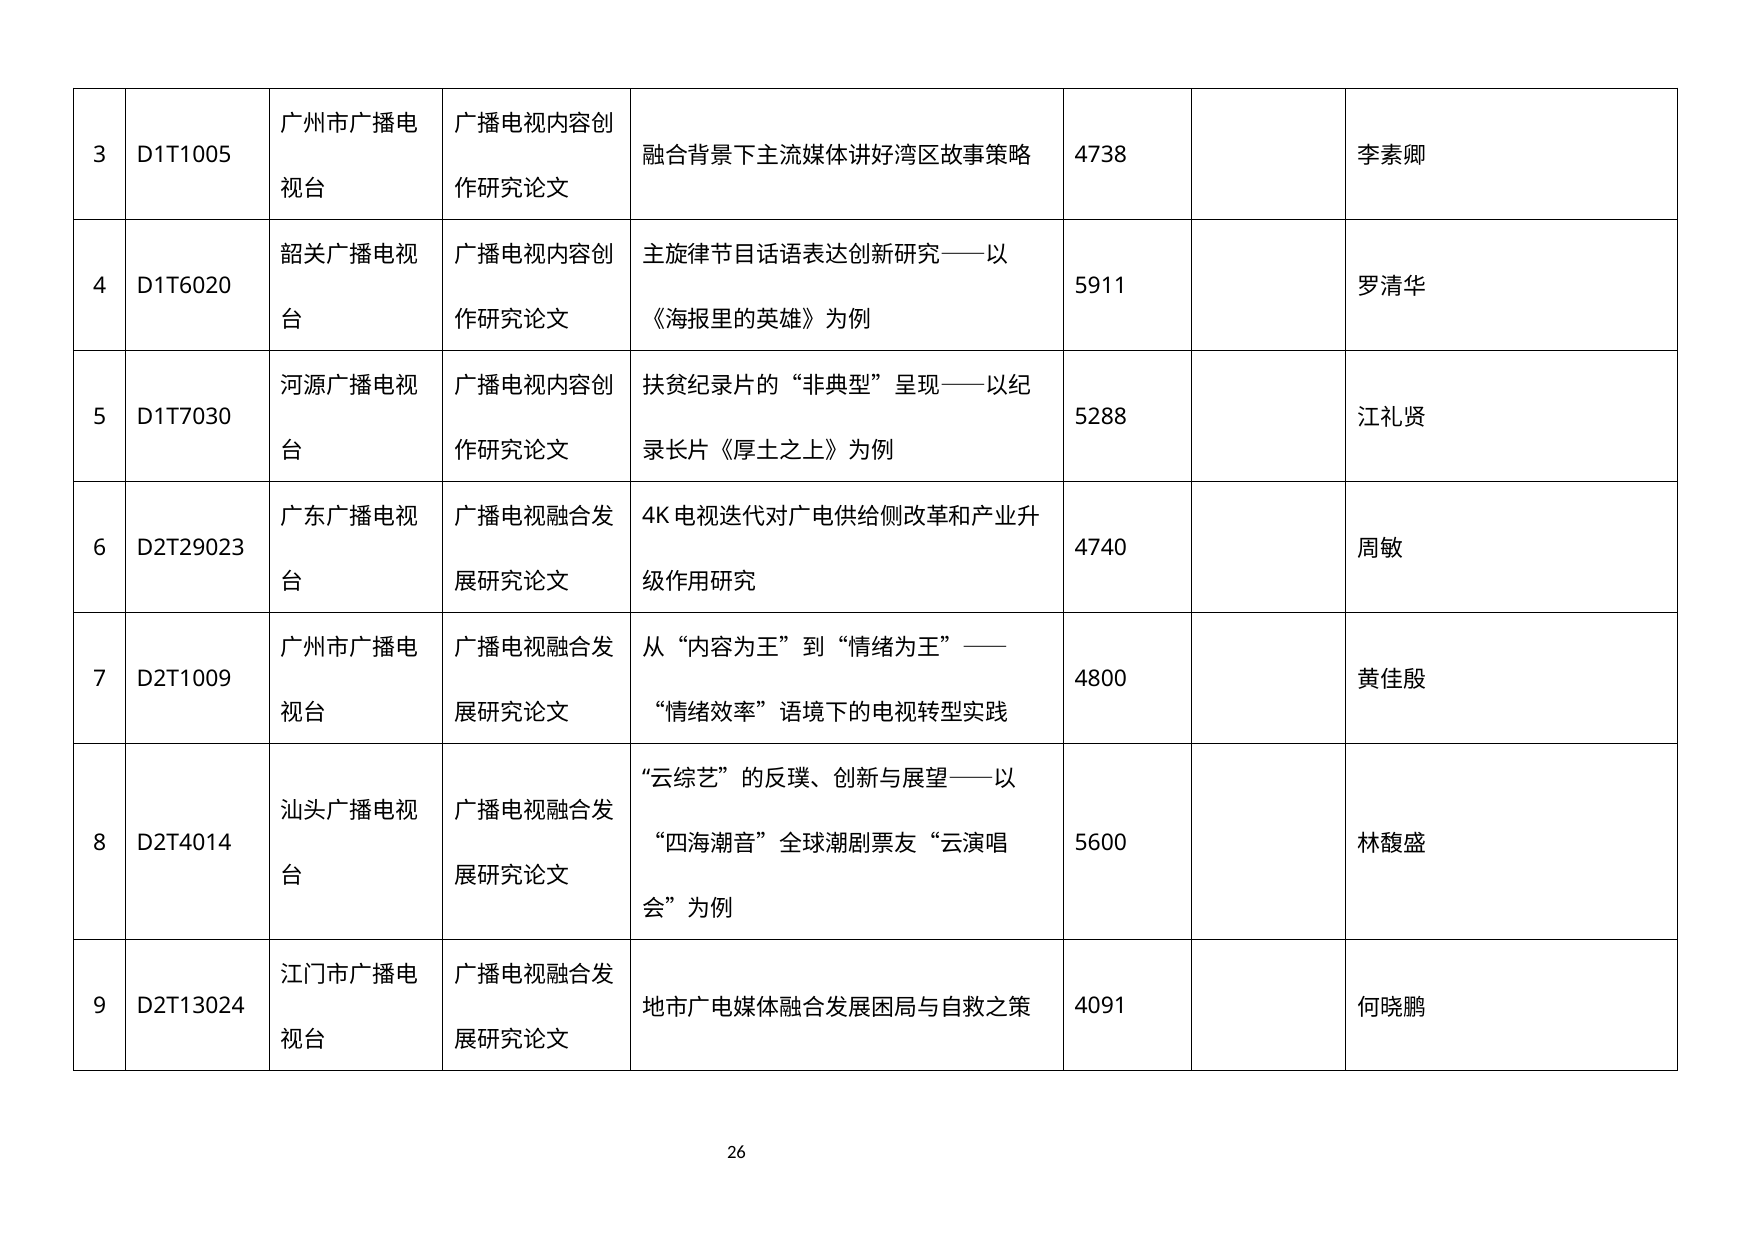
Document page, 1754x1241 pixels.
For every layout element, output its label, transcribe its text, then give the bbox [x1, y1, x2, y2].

table_cell 7 [74, 613, 125, 743]
table_cell [1192, 351, 1345, 481]
table_cell 广播电视内容创作研究论文 [443, 89, 630, 219]
table_cell D1T1005 [126, 89, 269, 219]
table_cell 主旋律节目话语表达创新研究——以《海报里的英雄》为例 [631, 220, 1063, 350]
table_cell 广东广播电视台 [270, 482, 442, 612]
table_cell 广州市广播电视台 [270, 613, 442, 743]
table_cell D2T29023 [126, 482, 269, 612]
table_cell 黄佳殷 [1346, 613, 1677, 743]
table_cell 5288 [1064, 351, 1191, 481]
table_cell [1192, 482, 1345, 612]
table_cell D2T1009 [126, 613, 269, 743]
table_cell 6 [74, 482, 125, 612]
table_cell 李素卿 [1346, 89, 1677, 219]
table_cell 5600 [1064, 744, 1191, 939]
table_cell 4091 [1064, 940, 1191, 1070]
table_cell 河源广播电视台 [270, 351, 442, 481]
table_cell [1192, 220, 1345, 350]
table_cell D2T13024 [126, 940, 269, 1070]
table_cell [1192, 940, 1345, 1070]
table_cell [1192, 744, 1345, 939]
table_cell 广播电视内容创作研究论文 [443, 220, 630, 350]
table_cell D2T4014 [126, 744, 269, 939]
table_cell 江礼贤 [1346, 351, 1677, 481]
table_cell 罗清华 [1346, 220, 1677, 350]
table_cell [1192, 89, 1345, 219]
table_cell 林馥盛 [1346, 744, 1677, 939]
table_cell 广州市广播电视台 [270, 89, 442, 219]
table_cell 广播电视融合发展研究论文 [443, 940, 630, 1070]
table_cell D1T6020 [126, 220, 269, 350]
table_cell 周敏 [1346, 482, 1677, 612]
table_cell 广播电视融合发展研究论文 [443, 613, 630, 743]
table_cell D1T7030 [126, 351, 269, 481]
table_cell 韶关广播电视台 [270, 220, 442, 350]
table_cell 8 [74, 744, 125, 939]
table_cell [1192, 613, 1345, 743]
table_cell 江门市广播电视台 [270, 940, 442, 1070]
table_cell 从“内容为王”到“情绪为王”——“情绪效率”语境下的电视转型实践 [631, 613, 1063, 743]
table_cell 扶贫纪录片的“非典型”呈现——以纪录长片《厚土之上》为例 [631, 351, 1063, 481]
table_cell 4738 [1064, 89, 1191, 219]
table_cell 4K电视迭代对广电供给侧改革和产业升级作用研究 [631, 482, 1063, 612]
table_cell 5 [74, 351, 125, 481]
table_cell 何晓鹏 [1346, 940, 1677, 1070]
table_cell 融合背景下主流媒体讲好湾区故事策略 [631, 89, 1063, 219]
table_cell 广播电视融合发展研究论文 [443, 482, 630, 612]
table_cell 4 [74, 220, 125, 350]
table_cell 广播电视内容创作研究论文 [443, 351, 630, 481]
table_cell 4800 [1064, 613, 1191, 743]
table_cell 4740 [1064, 482, 1191, 612]
table_cell 广播电视融合发展研究论文 [443, 744, 630, 939]
table_cell 3 [74, 89, 125, 219]
table_cell 9 [74, 940, 125, 1070]
table_cell “云综艺”的反璞、创新与展望——以“四海潮音”全球潮剧票友“云演唱会”为例 [631, 744, 1063, 939]
table_cell 地市广电媒体融合发展困局与自救之策 [631, 940, 1063, 1070]
table_cell 汕头广播电视台 [270, 744, 442, 939]
table_cell 5911 [1064, 220, 1191, 350]
